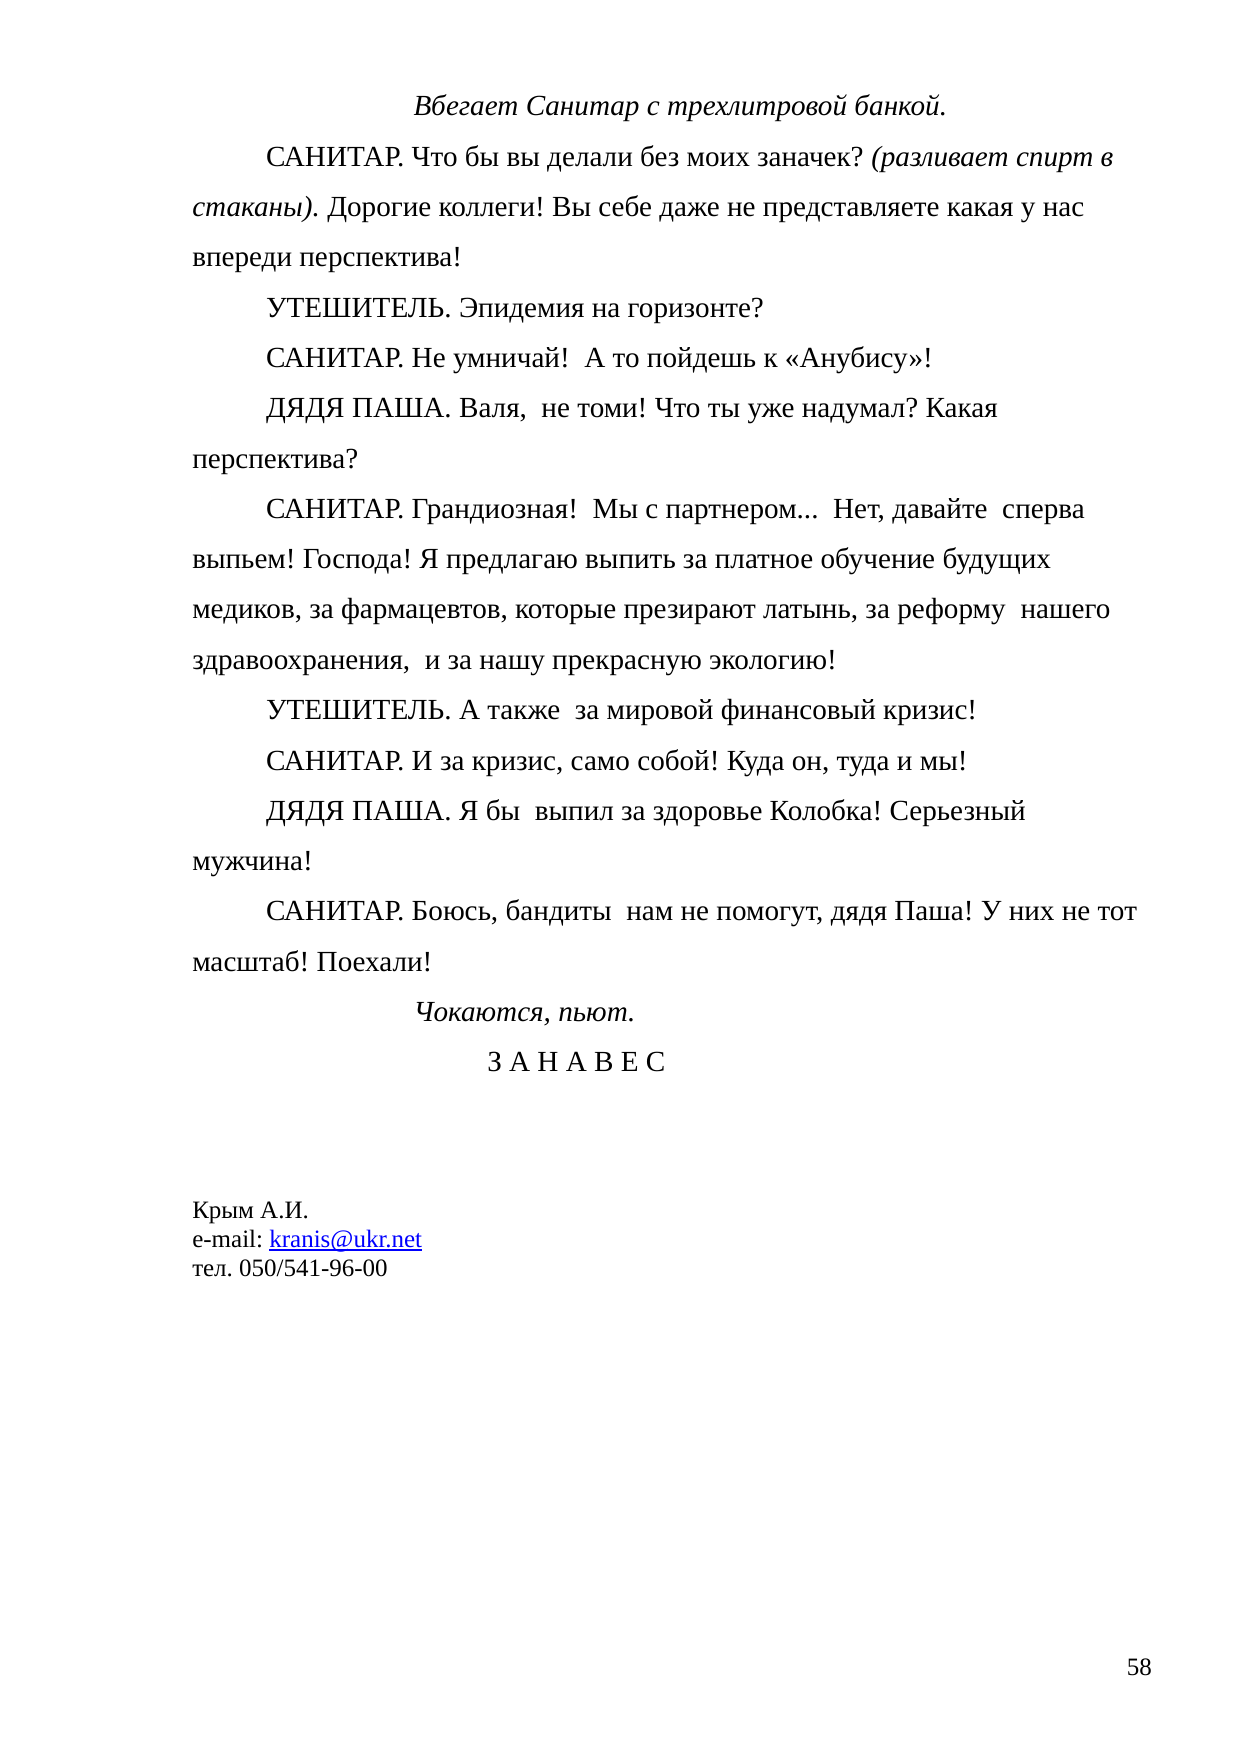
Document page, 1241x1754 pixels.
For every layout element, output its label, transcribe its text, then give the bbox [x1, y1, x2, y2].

text ДЯДЯ ПАША. Валя, не томи! Что ты уже надумал? Какая перспектива? [192, 390, 1152, 474]
text САНИТАР. Что бы вы делали без моих заначек? (разливает спирт в стаканы). Дорогие коллеги! Вы себе даже не представляете какая у нас впереди перспектива! [192, 139, 1152, 273]
text e-mail: kranis@ukr.net [192, 1224, 1152, 1253]
text САНИТАР. И за кризис, само собой! Куда он, туда и мы! [192, 743, 1152, 776]
text УТЕШИТЕЛЬ. А также за мировой финансовый кризис! [192, 692, 1152, 726]
text САНИТАР. Не умничай! А то пойдешь к «Анубису»! [192, 340, 1152, 374]
text САНИТАР. Грандиозная! Мы с партнером... Нет, давайте сперва выпьем! Господа! Я предлагаю выпить за платное обучение будущих медиков, за фармацевтов, которые презирают латынь, за реформу нашего здравоохранения, и за нашу прекрасную экологию! [192, 491, 1152, 676]
text З А Н А В Е С [192, 1044, 1152, 1078]
text ДЯДЯ ПАША. Я бы выпил за здоровье Колобка! Серьезный мужчина! [192, 793, 1152, 877]
text Вбегает Санитар с трехлитровой банкой. [192, 88, 1152, 122]
text Крым А.И. [192, 1195, 1152, 1224]
text УТЕШИТЕЛЬ. Эпидемия на горизонте? [192, 290, 1152, 323]
text САНИТАР. Боюсь, бандиты нам не помогут, дядя Паша! У них не тот масштаб! Поехали! [192, 893, 1152, 977]
text Чокаются, пьют. [192, 994, 1152, 1028]
text тел. 050/541-96-00 [192, 1253, 1152, 1282]
